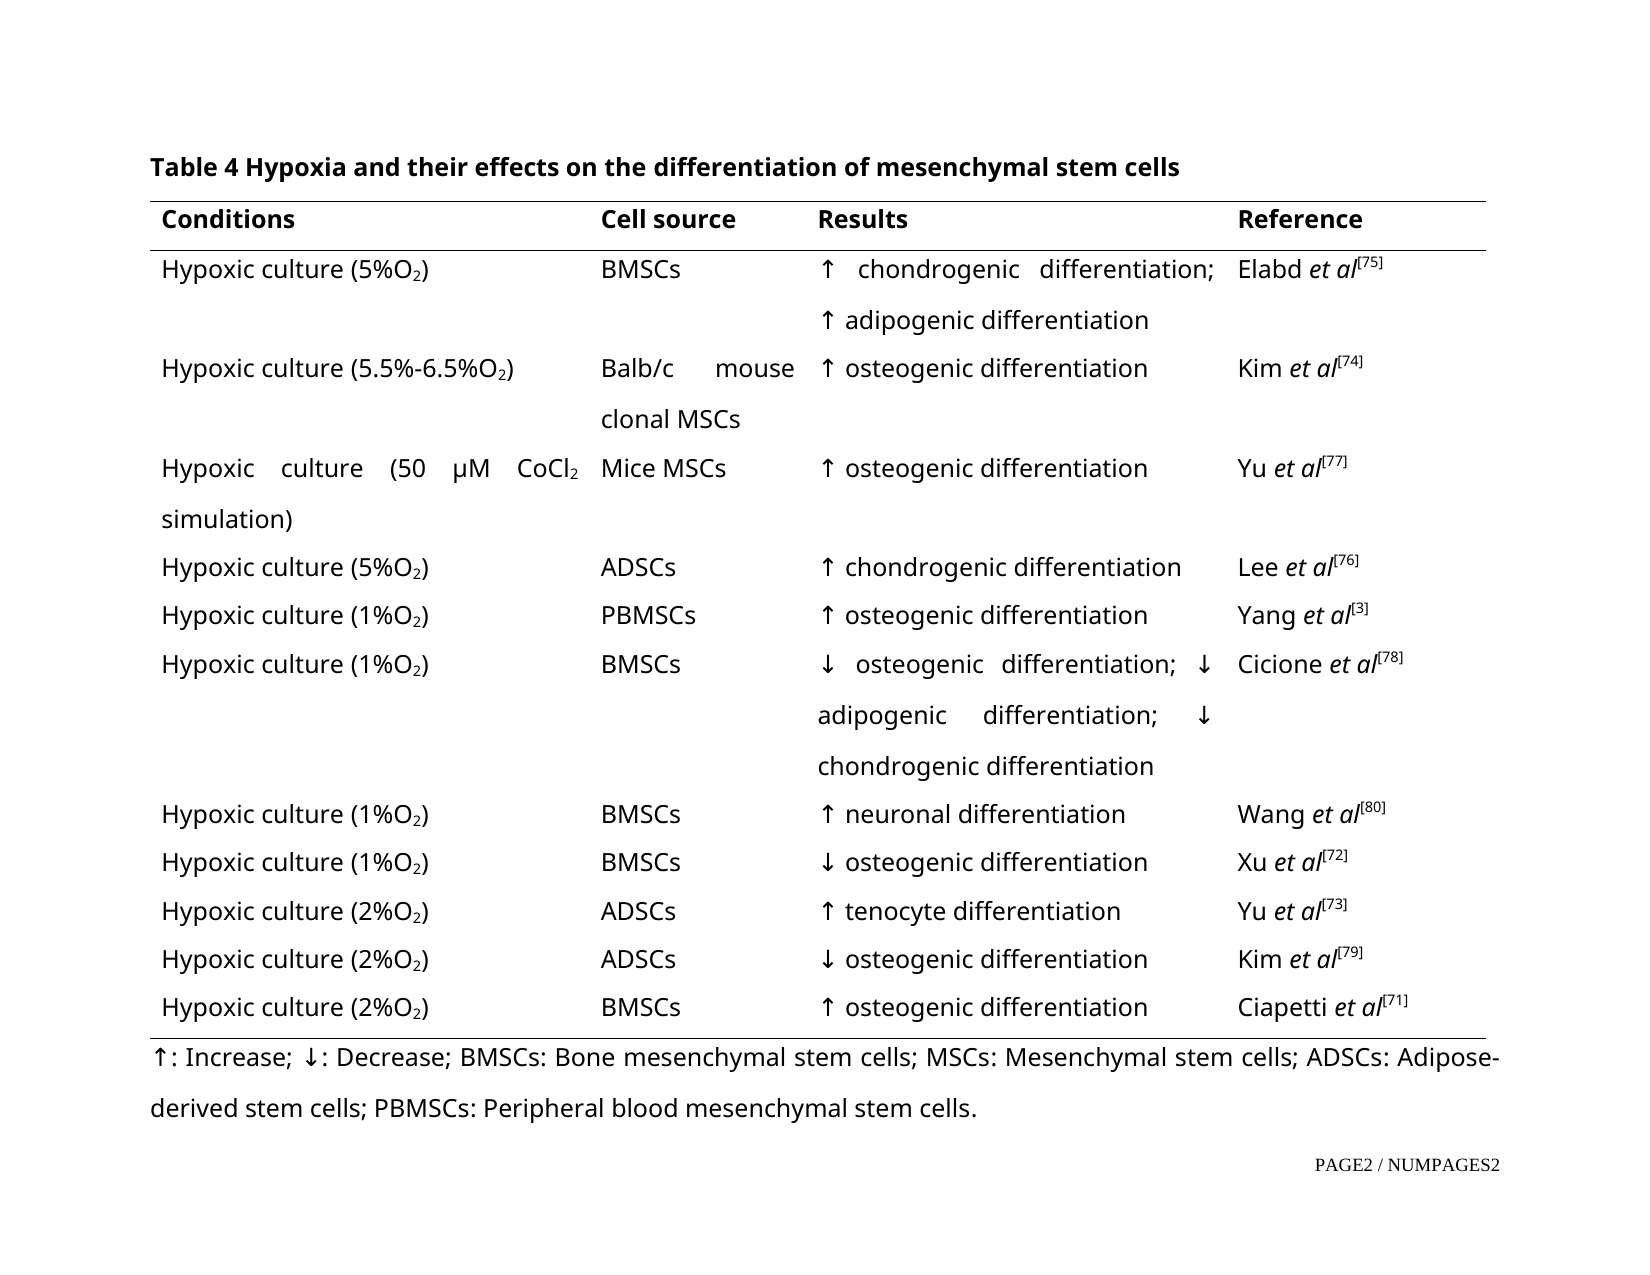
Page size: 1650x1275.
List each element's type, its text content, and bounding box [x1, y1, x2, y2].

table_cell ↑ chondrogenic differentiation [806, 550, 1226, 598]
table_cell Hypoxic culture (1%O2) [150, 598, 589, 646]
table_cell ↑ osteogenic differentiation [806, 351, 1226, 450]
table_cell ↑ chondrogenic differentiation; ↑ adipogenic differentiation [806, 251, 1226, 351]
table_cell Hypoxic culture (1%O2) [150, 845, 589, 893]
table_cell Kim et al[79] [1226, 942, 1486, 990]
table_cell Yu et al[77] [1226, 450, 1486, 549]
table_cell Lee et al[76] [1226, 550, 1486, 598]
table_cell BMSCs [589, 646, 806, 797]
table_cell ADSCs [589, 550, 806, 598]
table_cell ↑ tenocyte differentiation [806, 893, 1226, 942]
table_cell Balb/c mouse clonal MSCs [589, 351, 806, 450]
table_cell PBMSCs [589, 598, 806, 646]
table_cell ADSCs [589, 942, 806, 990]
table_cell ↓ osteogenic differentiation; ↓ adipogenic differentiation; ↓ chondrogenic differentiation [806, 646, 1226, 797]
table_cell Elabd et al[75] [1226, 251, 1486, 351]
table_cell Ciapetti et al[71] [1226, 990, 1486, 1038]
text ↑: Increase; ↓: Decrease; BMSCs: Bone mesenchymal stem cells; MSCs: Mesenchymal stem cells; ADSCs: Adipose-derived stem cells; PBMSCs: Peripheral blood mesenchymal stem cells. [150, 1039, 1500, 1124]
table_cell Cicione et al[78] [1226, 646, 1486, 797]
table_cell Wang et al[80] [1226, 797, 1486, 845]
table_cell BMSCs [589, 990, 806, 1038]
table_cell Yu et al[73] [1226, 893, 1486, 942]
table_cell ↓ osteogenic differentiation [806, 942, 1226, 990]
table_cell ↑ neuronal differentiation [806, 797, 1226, 845]
table_cell ↑ osteogenic differentiation [806, 450, 1226, 549]
table_cell Hypoxic culture (1%O2) [150, 797, 589, 845]
table_cell ADSCs [589, 893, 806, 942]
table_cell Mice MSCs [589, 450, 806, 549]
table_cell Hypoxic culture (5.5%-6.5%O2) [150, 351, 589, 450]
table_cell Hypoxic culture (50 μM CoCl2 simulation) [150, 450, 589, 549]
table_cell Hypoxic culture (1%O2) [150, 646, 589, 797]
table_cell BMSCs [589, 845, 806, 893]
table_cell Hypoxic culture (2%O2) [150, 990, 589, 1038]
table_cell Hypoxic culture (2%O2) [150, 942, 589, 990]
table_cell ↑ osteogenic differentiation [806, 598, 1226, 646]
table_cell ↓ osteogenic differentiation [806, 845, 1226, 893]
table_cell Yang et al[3] [1226, 598, 1486, 646]
table_cell ↑ osteogenic differentiation [806, 990, 1226, 1038]
table_cell Hypoxic culture (5%O2) [150, 550, 589, 598]
table_cell BMSCs [589, 251, 806, 351]
table_cell Xu et al[72] [1226, 845, 1486, 893]
table_cell BMSCs [589, 797, 806, 845]
table_header Cell source [589, 202, 806, 250]
table_cell Hypoxic culture (2%O2) [150, 893, 589, 942]
table_header Reference [1226, 202, 1486, 250]
text Table 4 Hypoxia and their effects on the differentiation of mesenchymal stem cells [150, 150, 1500, 184]
table_cell Kim et al[74] [1226, 351, 1486, 450]
table_cell Hypoxic culture (5%O2) [150, 251, 589, 351]
table_header Conditions [150, 202, 589, 250]
table_header Results [806, 202, 1226, 250]
